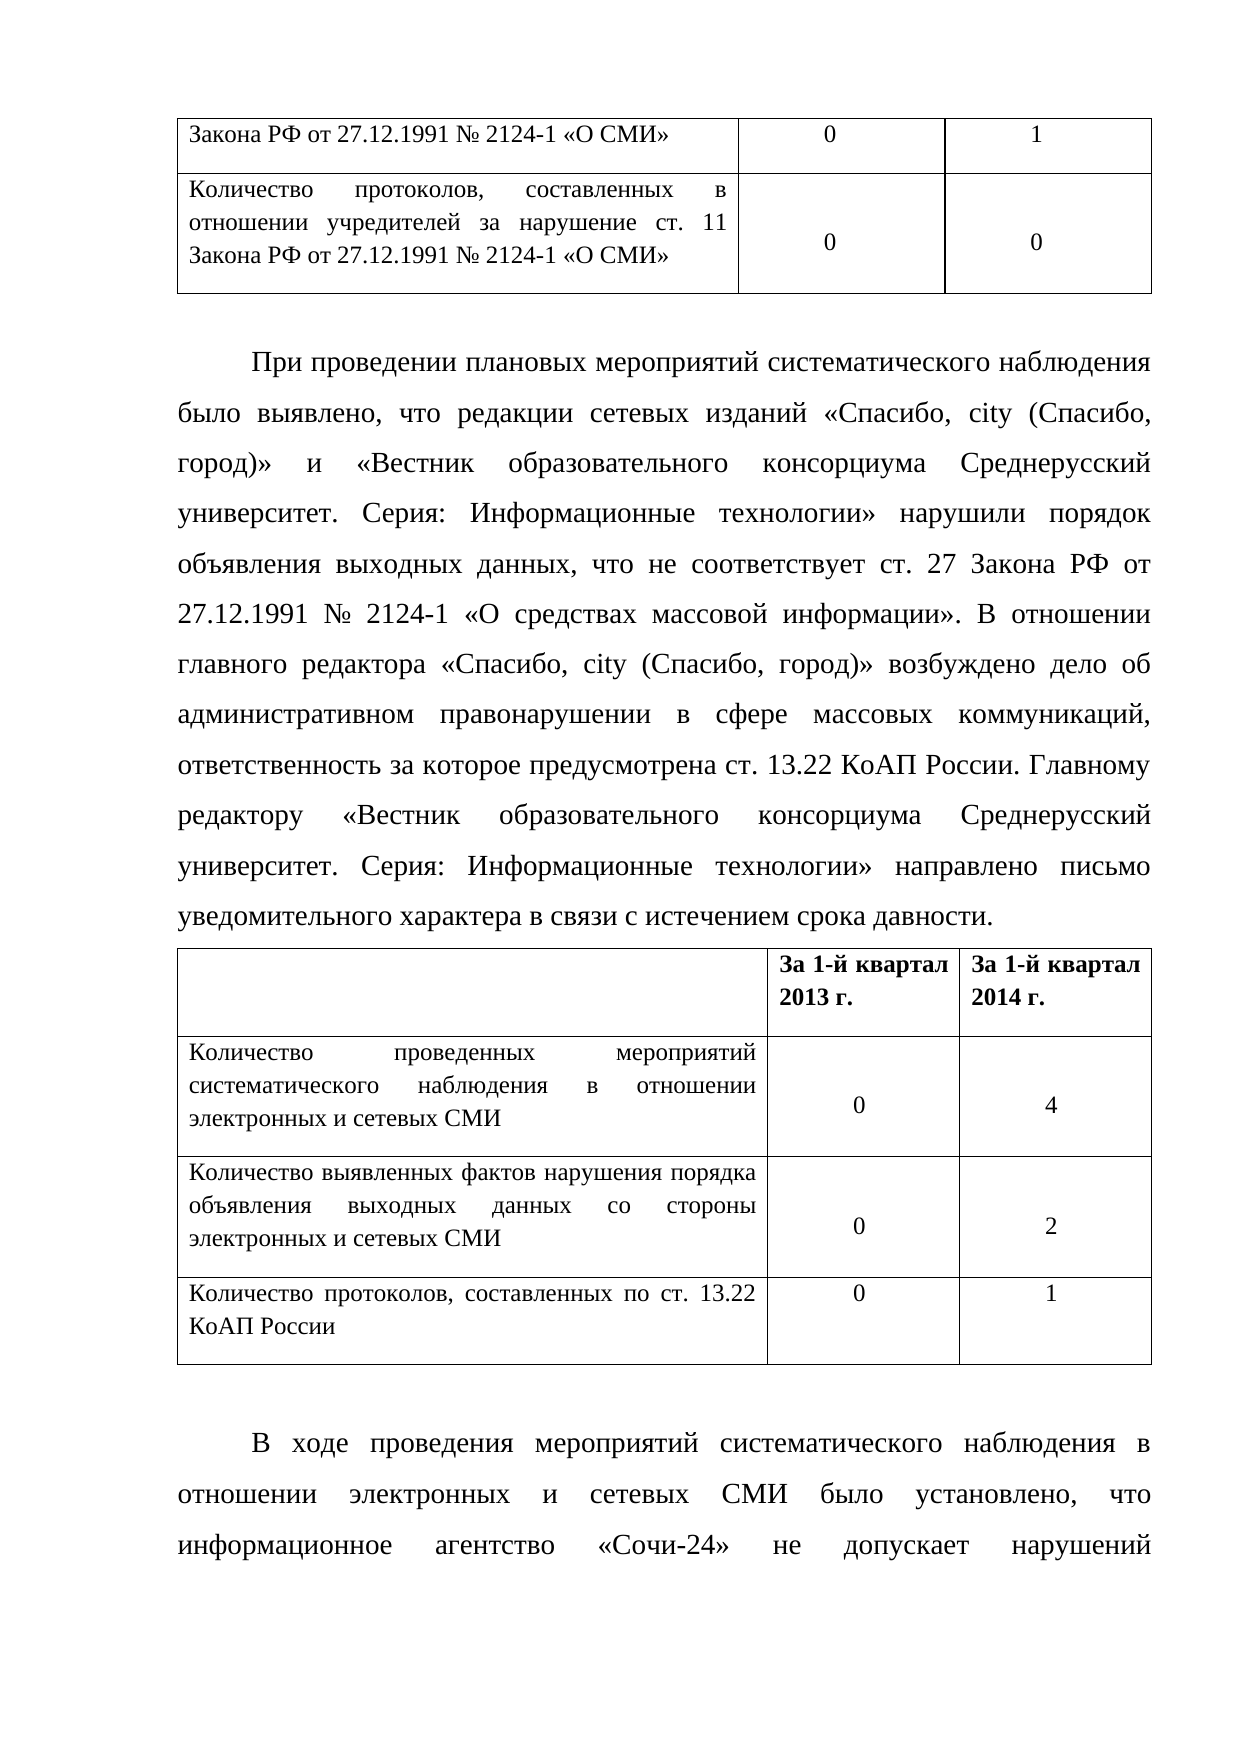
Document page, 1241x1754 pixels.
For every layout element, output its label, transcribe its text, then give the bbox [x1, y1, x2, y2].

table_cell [178, 119, 738, 173]
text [177, 1425, 1152, 1561]
table_cell Количество протоколов, составленных по ст. 13.22 КоАП России [178, 1278, 767, 1364]
table_cell 4 [960, 1037, 1151, 1156]
table_cell 0 [739, 119, 944, 173]
table_cell 0 [768, 1037, 959, 1156]
table_cell 1 [960, 1278, 1151, 1364]
table_cell Количество выявленных фактов нарушения порядка объявления выходных данных со стороны электронных и сетевых СМИ [178, 1157, 767, 1277]
table_cell Количество протоколов, составленных в отношении учредителей за нарушение ст. 11 Закона РФ от 27.12.1991 № 2124-1 «О СМИ» [178, 174, 738, 293]
table_cell 0 [768, 1278, 959, 1364]
table_cell 0 [768, 1157, 959, 1277]
table_header За 1-й квартал 2014 г. [960, 949, 1151, 1036]
text При проведении плановых мероприятий систематического наблюдения было выявлено, что редакции сетевых изданий «Спасибо, city (Спасибо, город)» и «Вестник образовательного консорциума Среднерусский университет. Серия: Информационные технологии» нарушили порядок объявления выходных данных, что не соответствует ст. 27 Закона РФ от 27.12.1991 № 2124-1 «О средствах массовой информации». В отношении главного редактора «Спасибо, city (Спасибо, город)» возбуждено дело об административном правонарушении в сфере массовых коммуникаций, ответственность за которое предусмотрена ст. 13.22 КоАП России. Главному редактору «Вестник образовательного консорциума Среднерусский университет. Серия: Информационные технологии» направлено письмо уведомительного характера в связи с истечением срока давности. [177, 344, 1152, 931]
table_header За 1-й квартал 2013 г. [768, 949, 959, 1036]
table_cell 0 [946, 174, 1151, 293]
table_header [178, 949, 767, 1036]
table_cell 2 [960, 1157, 1151, 1277]
table_cell 0 [739, 174, 944, 293]
table_cell 1 [946, 119, 1151, 173]
table_cell Количество проведенных мероприятий систематического наблюдения в отношении электронных и сетевых СМИ [178, 1037, 767, 1156]
